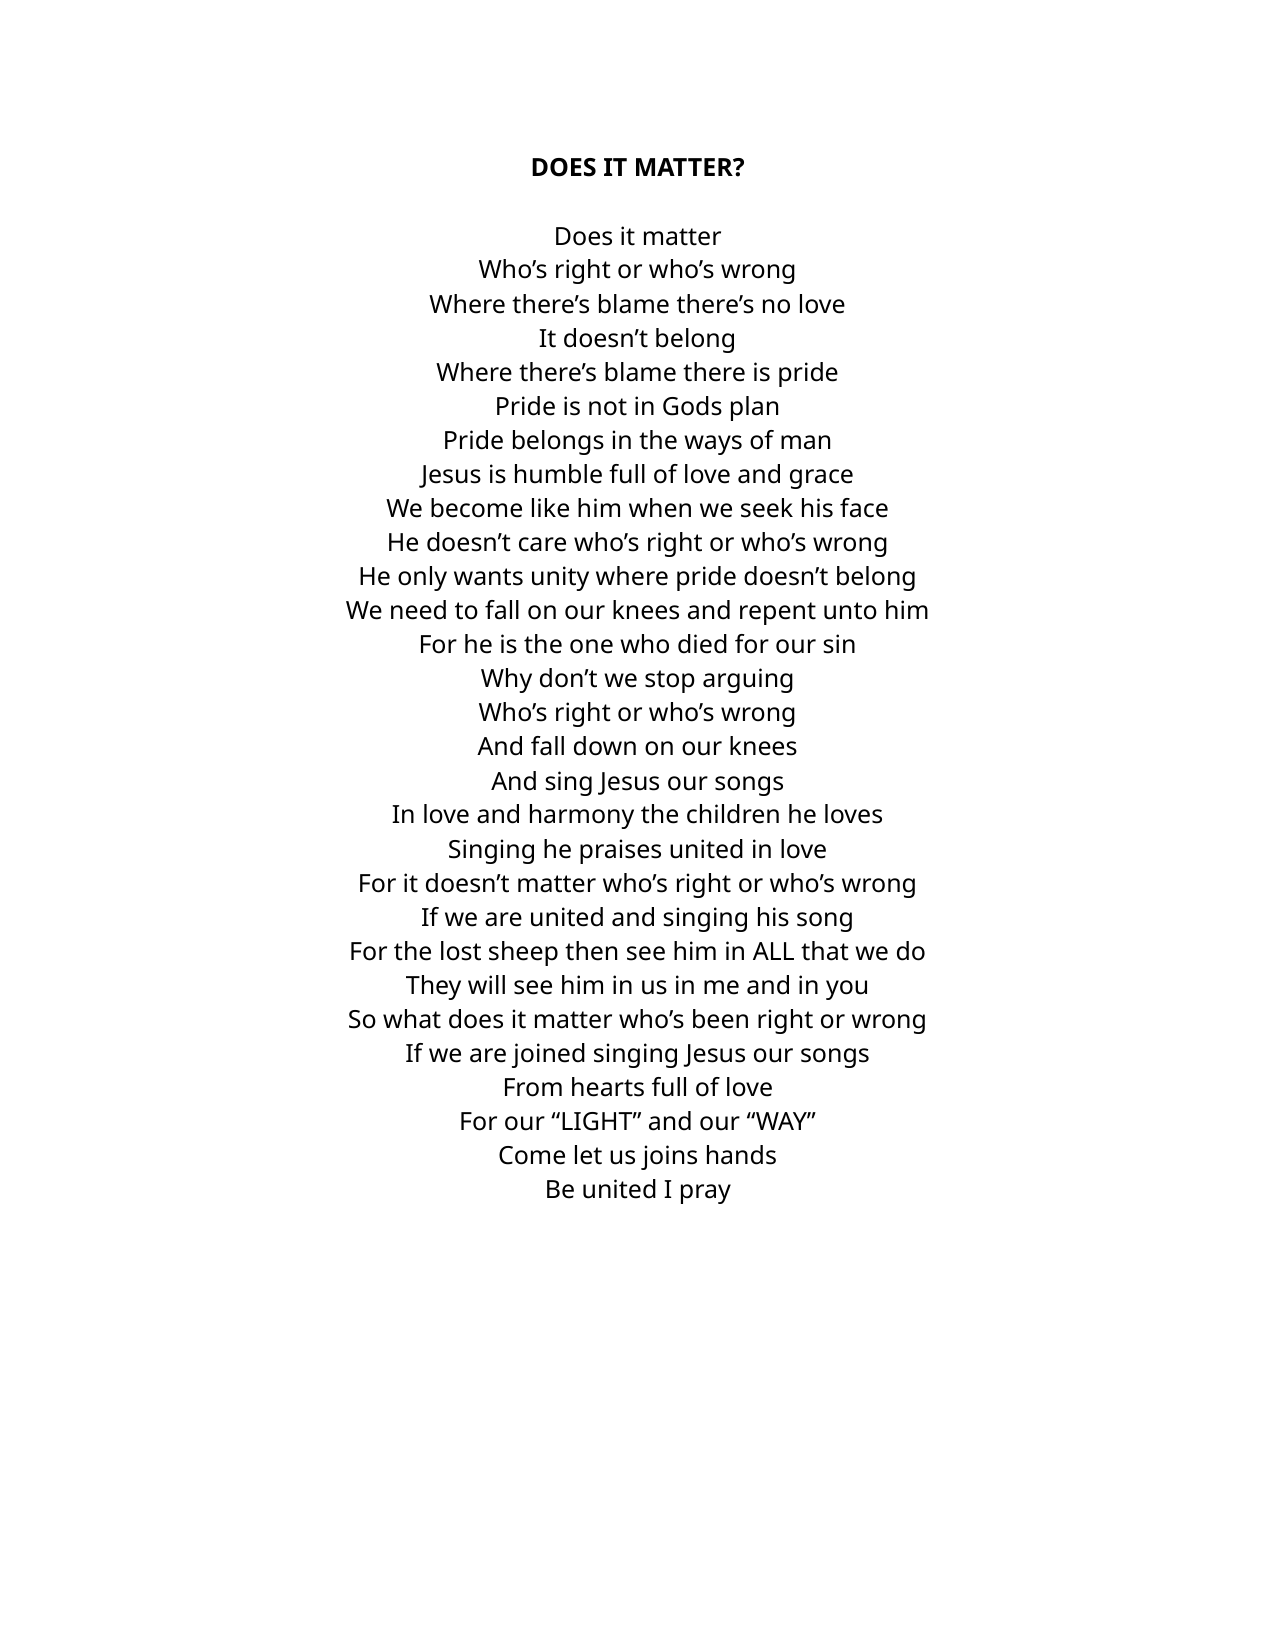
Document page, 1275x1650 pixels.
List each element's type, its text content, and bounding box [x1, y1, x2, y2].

text Jesus is humble full of love and grace [150, 457, 1125, 491]
text And sing Jesus our songs [150, 763, 1125, 797]
text If we are united and singing his song [150, 899, 1125, 933]
text For the lost sheep then see him in ALL that we do [150, 933, 1125, 967]
text So what does it matter who’s been right or wrong [150, 1002, 1125, 1036]
text Be united I pray [150, 1172, 1125, 1206]
text He only wants unity where pride doesn’t belong [150, 559, 1125, 593]
text For it doesn’t matter who’s right or who’s wrong [150, 865, 1125, 899]
text In love and harmony the children he loves [150, 797, 1125, 831]
text Where there’s blame there is pride [150, 354, 1125, 388]
text From hearts full of love [150, 1070, 1125, 1104]
text Where there’s blame there’s no love [150, 286, 1125, 320]
text They will see him in us in me and in you [150, 967, 1125, 1002]
text DOES IT MATTER? [150, 150, 1125, 184]
text Who’s right or who’s wrong [150, 252, 1125, 286]
text And fall down on our knees [150, 729, 1125, 763]
text If we are joined singing Jesus our songs [150, 1036, 1125, 1070]
text Why don’t we stop arguing [150, 661, 1125, 695]
text Pride belongs in the ways of man [150, 422, 1125, 457]
text He doesn’t care who’s right or who’s wrong [150, 525, 1125, 559]
text For he is the one who died for our sin [150, 627, 1125, 661]
text Does it matter [150, 218, 1125, 252]
text Come let us joins hands [150, 1138, 1125, 1172]
text We need to fall on our knees and repent unto him [150, 593, 1125, 627]
text Pride is not in Gods plan [150, 388, 1125, 422]
text For our “LIGHT” and our “WAY” [150, 1104, 1125, 1138]
text We become like him when we seek his face [150, 491, 1125, 525]
text Who’s right or who’s wrong [150, 695, 1125, 729]
text It doesn’t belong [150, 320, 1125, 354]
text Singing he praises united in love [150, 831, 1125, 865]
